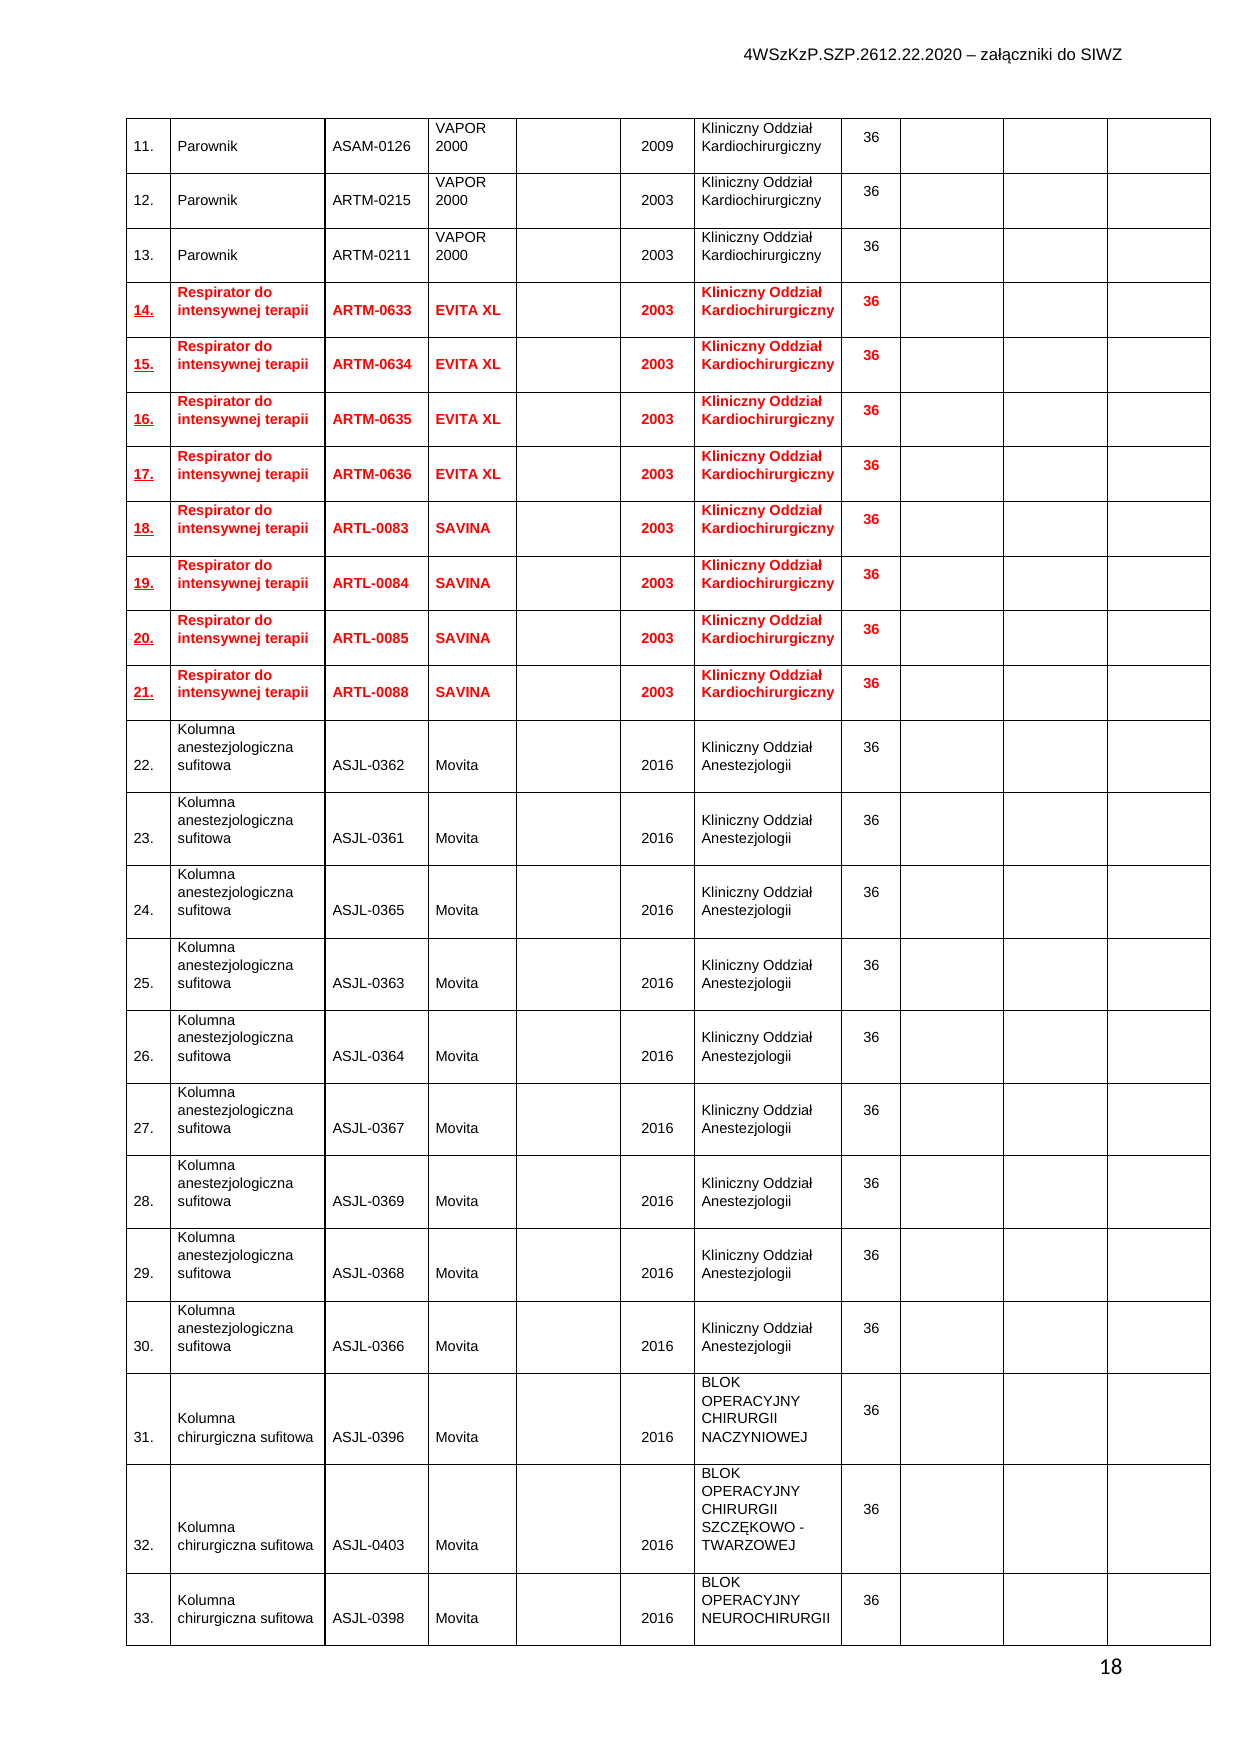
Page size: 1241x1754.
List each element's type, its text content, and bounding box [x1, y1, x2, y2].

table_cell Kolumna anestezjologiczna sufitowa [171, 1156, 324, 1228]
table_cell ASJL-0398 [326, 1574, 428, 1645]
table_cell [1004, 1084, 1107, 1155]
table_cell 26. [127, 1011, 170, 1083]
table_cell VAPOR 2000 [429, 119, 516, 173]
table_cell [901, 939, 1003, 1010]
table_cell [1004, 557, 1107, 610]
table_cell Parownik [171, 119, 324, 173]
table_cell [1108, 1156, 1210, 1228]
table_cell VAPOR 2000 [429, 174, 516, 227]
table_cell 2016 [621, 866, 694, 937]
table_cell 36 [842, 447, 900, 501]
table_cell [517, 1302, 620, 1373]
table_cell Respirator do intensywnej terapii [171, 611, 324, 665]
table_cell [1004, 1374, 1107, 1464]
table_cell ASJL-0363 [326, 939, 428, 1010]
table_cell [1108, 1084, 1210, 1155]
table_cell ASJL-0368 [326, 1229, 428, 1301]
table_cell [901, 721, 1003, 792]
table_cell [1108, 1374, 1210, 1464]
table_cell 29. [127, 1229, 170, 1301]
table_cell [517, 1465, 620, 1572]
table_cell Kliniczny Oddział Anestezjologii [695, 1302, 841, 1373]
table_cell 2016 [621, 939, 694, 1010]
table_cell Kolumna chirurgiczna sufitowa [171, 1374, 324, 1464]
table_cell [1004, 229, 1107, 282]
table_cell 36 [842, 1302, 900, 1373]
table_cell [1108, 1229, 1210, 1301]
table_cell [901, 1011, 1003, 1083]
table_cell [901, 793, 1003, 865]
table_cell [1108, 666, 1210, 720]
table_cell 2016 [621, 721, 694, 792]
table_cell Kolumna anestezjologiczna sufitowa [171, 866, 324, 937]
table_cell Kliniczny Oddział Kardiochirurgiczny [695, 174, 841, 227]
table_cell ASJL-0362 [326, 721, 428, 792]
table_cell [1108, 1574, 1210, 1645]
table_cell ARTL-0085 [326, 611, 428, 665]
table_cell [1108, 611, 1210, 665]
table_cell 36 [842, 338, 900, 392]
table_cell Parownik [171, 174, 324, 227]
table_cell Kliniczny Oddział Anestezjologii [695, 721, 841, 792]
table_cell 22. [127, 721, 170, 792]
table_cell 2003 [621, 447, 694, 501]
table_cell [1108, 866, 1210, 937]
table_cell 19. [127, 557, 170, 610]
table_cell [901, 557, 1003, 610]
table_cell [1108, 1011, 1210, 1083]
table_cell [517, 1229, 620, 1301]
table_cell Movita [429, 721, 516, 792]
table_cell EVITA XL [429, 283, 516, 337]
table_cell Kliniczny Oddział Kardiochirurgiczny [695, 393, 841, 446]
table_cell [1108, 1465, 1210, 1572]
table_cell 23. [127, 793, 170, 865]
table_cell 2003 [621, 393, 694, 446]
table_cell [901, 1374, 1003, 1464]
table_cell ARTL-0083 [326, 502, 428, 556]
table_cell [1004, 866, 1107, 937]
table_cell [901, 611, 1003, 665]
table_cell 36 [842, 1229, 900, 1301]
table_cell 36 [842, 393, 900, 446]
table_cell 16. [127, 393, 170, 446]
table_cell Movita [429, 1574, 516, 1645]
table_cell Kolumna anestezjologiczna sufitowa [171, 793, 324, 865]
table_cell [517, 119, 620, 173]
table_cell 36 [842, 1374, 900, 1464]
table_cell [1004, 1229, 1107, 1301]
table_cell 31. [127, 1374, 170, 1464]
table_cell [1108, 793, 1210, 865]
table_cell Kliniczny Oddział Kardiochirurgiczny [695, 557, 841, 610]
table_cell ARTM-0211 [326, 229, 428, 282]
table_cell [1108, 447, 1210, 501]
table_cell [517, 666, 620, 720]
table_cell [517, 793, 620, 865]
table_cell Kliniczny Oddział Kardiochirurgiczny [695, 283, 841, 337]
table_cell [1004, 502, 1107, 556]
table_cell Respirator do intensywnej terapii [171, 338, 324, 392]
table_cell 2003 [621, 338, 694, 392]
table_cell Movita [429, 1465, 516, 1572]
table_cell ASAM-0126 [326, 119, 428, 173]
table_cell 2003 [621, 611, 694, 665]
table_cell Kliniczny Oddział Anestezjologii [695, 1229, 841, 1301]
table_cell 2016 [621, 793, 694, 865]
table_cell [901, 338, 1003, 392]
table_cell [517, 866, 620, 937]
table_cell [1004, 939, 1107, 1010]
table_cell 14. [127, 283, 170, 337]
table_cell [517, 447, 620, 501]
table_cell [1004, 1302, 1107, 1373]
table_cell Movita [429, 1229, 516, 1301]
table_cell Movita [429, 866, 516, 937]
table_cell [517, 283, 620, 337]
table_cell ASJL-0367 [326, 1084, 428, 1155]
table_cell [901, 1229, 1003, 1301]
table_cell [517, 1574, 620, 1645]
table_cell 36 [842, 1574, 900, 1645]
table_cell [517, 338, 620, 392]
table_cell 2003 [621, 229, 694, 282]
table_cell 15. [127, 338, 170, 392]
table_cell 2003 [621, 557, 694, 610]
table_cell Kolumna anestezjologiczna sufitowa [171, 721, 324, 792]
table_cell 27. [127, 1084, 170, 1155]
table_cell Movita [429, 1011, 516, 1083]
table_cell 13. [127, 229, 170, 282]
table_cell Kliniczny Oddział Anestezjologii [695, 1156, 841, 1228]
table_cell 11. [127, 119, 170, 173]
table_cell [517, 721, 620, 792]
table_cell Kliniczny Oddział Anestezjologii [695, 1011, 841, 1083]
table_cell ARTM-0633 [326, 283, 428, 337]
table_cell [517, 611, 620, 665]
table_cell ARTL-0088 [326, 666, 428, 720]
table_cell ARTM-0635 [326, 393, 428, 446]
table_cell Kliniczny Oddział Kardiochirurgiczny [695, 229, 841, 282]
table_cell 2003 [621, 174, 694, 227]
table_cell [517, 1011, 620, 1083]
table_cell [1108, 393, 1210, 446]
table_cell [901, 447, 1003, 501]
table_cell Kliniczny Oddział Kardiochirurgiczny [695, 502, 841, 556]
table_cell [901, 1574, 1003, 1645]
table_cell Kliniczny Oddział Kardiochirurgiczny [695, 338, 841, 392]
table_cell Respirator do intensywnej terapii [171, 666, 324, 720]
table_cell Respirator do intensywnej terapii [171, 447, 324, 501]
table_cell Respirator do intensywnej terapii [171, 393, 324, 446]
table_cell 28. [127, 1156, 170, 1228]
table_cell [517, 174, 620, 227]
table_cell Kolumna chirurgiczna sufitowa [171, 1465, 324, 1572]
table_cell [1004, 1574, 1107, 1645]
table_cell ARTM-0636 [326, 447, 428, 501]
table_cell Kolumna anestezjologiczna sufitowa [171, 1302, 324, 1373]
table_cell [1108, 283, 1210, 337]
table_cell [1004, 447, 1107, 501]
table_cell [1004, 119, 1107, 173]
table_cell Parownik [171, 229, 324, 282]
table_cell 2016 [621, 1084, 694, 1155]
table_cell ARTM-0634 [326, 338, 428, 392]
table_cell [901, 119, 1003, 173]
table_cell VAPOR 2000 [429, 229, 516, 282]
table_cell ASJL-0361 [326, 793, 428, 865]
table_cell [901, 1302, 1003, 1373]
table_cell Movita [429, 939, 516, 1010]
table_cell ASJL-0403 [326, 1465, 428, 1572]
table_cell [1004, 1156, 1107, 1228]
table_cell 2016 [621, 1302, 694, 1373]
table_cell Kliniczny Oddział Anestezjologii [695, 939, 841, 1010]
table_cell [901, 229, 1003, 282]
table_cell 36 [842, 283, 900, 337]
table_cell [1108, 119, 1210, 173]
table_cell [1004, 174, 1107, 227]
table_cell [1108, 557, 1210, 610]
table_cell [901, 1465, 1003, 1572]
table_cell EVITA XL [429, 447, 516, 501]
table_cell Respirator do intensywnej terapii [171, 502, 324, 556]
table_cell [1004, 793, 1107, 865]
table_cell [1108, 338, 1210, 392]
table_cell 2016 [621, 1011, 694, 1083]
table_cell SAVINA [429, 557, 516, 610]
table_cell [1108, 502, 1210, 556]
table_cell 36 [842, 666, 900, 720]
table_cell 20. [127, 611, 170, 665]
table_cell Respirator do intensywnej terapii [171, 557, 324, 610]
table_cell Movita [429, 1374, 516, 1464]
table_cell 36 [842, 611, 900, 665]
table_cell 36 [842, 1084, 900, 1155]
table_cell 2016 [621, 1465, 694, 1572]
table_cell [1004, 666, 1107, 720]
table_cell 2003 [621, 666, 694, 720]
table_cell [901, 1084, 1003, 1155]
table_cell [901, 1156, 1003, 1228]
table_cell Kolumna anestezjologiczna sufitowa [171, 1011, 324, 1083]
table_cell 36 [842, 1465, 900, 1572]
table_cell [901, 866, 1003, 937]
table_cell 36 [842, 866, 900, 937]
table_cell 36 [842, 1011, 900, 1083]
table_cell 2003 [621, 283, 694, 337]
table_cell 2016 [621, 1229, 694, 1301]
table_cell EVITA XL [429, 338, 516, 392]
table_cell [517, 1156, 620, 1228]
table_cell Kliniczny Oddział Anestezjologii [695, 793, 841, 865]
table_cell 36 [842, 721, 900, 792]
table_cell 36 [842, 793, 900, 865]
table_cell 32. [127, 1465, 170, 1572]
table_cell Kliniczny Oddział Anestezjologii [695, 866, 841, 937]
table_cell 18. [127, 502, 170, 556]
table_cell 17. [127, 447, 170, 501]
table_cell ARTL-0084 [326, 557, 428, 610]
table_cell 36 [842, 1156, 900, 1228]
table_cell Movita [429, 1084, 516, 1155]
table_cell [1108, 174, 1210, 227]
table_cell [901, 283, 1003, 337]
table_cell [901, 174, 1003, 227]
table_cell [171, 1574, 324, 1645]
table_cell [1004, 611, 1107, 665]
table_cell 2003 [621, 502, 694, 556]
table_cell 21. [127, 666, 170, 720]
table_cell [901, 393, 1003, 446]
table_cell SAVINA [429, 666, 516, 720]
table_cell 36 [842, 939, 900, 1010]
table_cell Movita [429, 793, 516, 865]
table_cell Movita [429, 1302, 516, 1373]
table_cell 36 [842, 229, 900, 282]
table_cell Kolumna anestezjologiczna sufitowa [171, 1084, 324, 1155]
table_cell [1004, 1465, 1107, 1572]
table_cell 2016 [621, 1574, 694, 1645]
table_cell 25. [127, 939, 170, 1010]
table_cell Kolumna anestezjologiczna sufitowa [171, 939, 324, 1010]
table_cell [517, 939, 620, 1010]
table_cell [901, 502, 1003, 556]
table_cell Respirator do intensywnej terapii [171, 283, 324, 337]
table_cell 2016 [621, 1156, 694, 1228]
table_cell Movita [429, 1156, 516, 1228]
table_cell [695, 1574, 841, 1645]
table_cell Kolumna anestezjologiczna sufitowa [171, 1229, 324, 1301]
table_cell 2009 [621, 119, 694, 173]
table_cell 36 [842, 174, 900, 227]
table_cell [1004, 393, 1107, 446]
table_cell [1004, 721, 1107, 792]
table_cell 36 [842, 557, 900, 610]
table_cell Kliniczny Oddział Kardiochirurgiczny [695, 666, 841, 720]
table_cell ASJL-0366 [326, 1302, 428, 1373]
table_cell 2016 [621, 1374, 694, 1464]
table_cell [1108, 1302, 1210, 1373]
table_cell ASJL-0365 [326, 866, 428, 937]
table_cell [1108, 721, 1210, 792]
table_cell [517, 557, 620, 610]
table_cell Kliniczny Oddział Kardiochirurgiczny [695, 119, 841, 173]
table_cell Kliniczny Oddział Kardiochirurgiczny [695, 611, 841, 665]
table_cell [517, 1084, 620, 1155]
table_cell [517, 229, 620, 282]
table_cell 36 [842, 502, 900, 556]
table_cell ASJL-0364 [326, 1011, 428, 1083]
table_cell Kliniczny Oddział Kardiochirurgiczny [695, 447, 841, 501]
table_cell 33. [127, 1574, 170, 1645]
table_cell BLOK OPERACYJNY CHIRURGII NACZYNIOWEJ [695, 1374, 841, 1464]
table_cell 36 [842, 119, 900, 173]
table_cell [517, 1374, 620, 1464]
table_cell [901, 666, 1003, 720]
table_cell ARTM-0215 [326, 174, 428, 227]
table_cell [1004, 338, 1107, 392]
table_cell [1004, 1011, 1107, 1083]
table_cell ASJL-0396 [326, 1374, 428, 1464]
table_cell [1108, 939, 1210, 1010]
table_cell Kliniczny Oddział Anestezjologii [695, 1084, 841, 1155]
table_cell [1004, 283, 1107, 337]
table_cell [517, 393, 620, 446]
table_cell BLOK OPERACYJNY CHIRURGII SZCZĘKOWO - TWARZOWEJ [695, 1465, 841, 1572]
table_cell [517, 502, 620, 556]
table_cell [1108, 229, 1210, 282]
table_cell ASJL-0369 [326, 1156, 428, 1228]
table_cell 12. [127, 174, 170, 227]
table_cell 24. [127, 866, 170, 937]
table_cell EVITA XL [429, 393, 516, 446]
table_cell 30. [127, 1302, 170, 1373]
table_cell SAVINA [429, 611, 516, 665]
table_cell SAVINA [429, 502, 516, 556]
